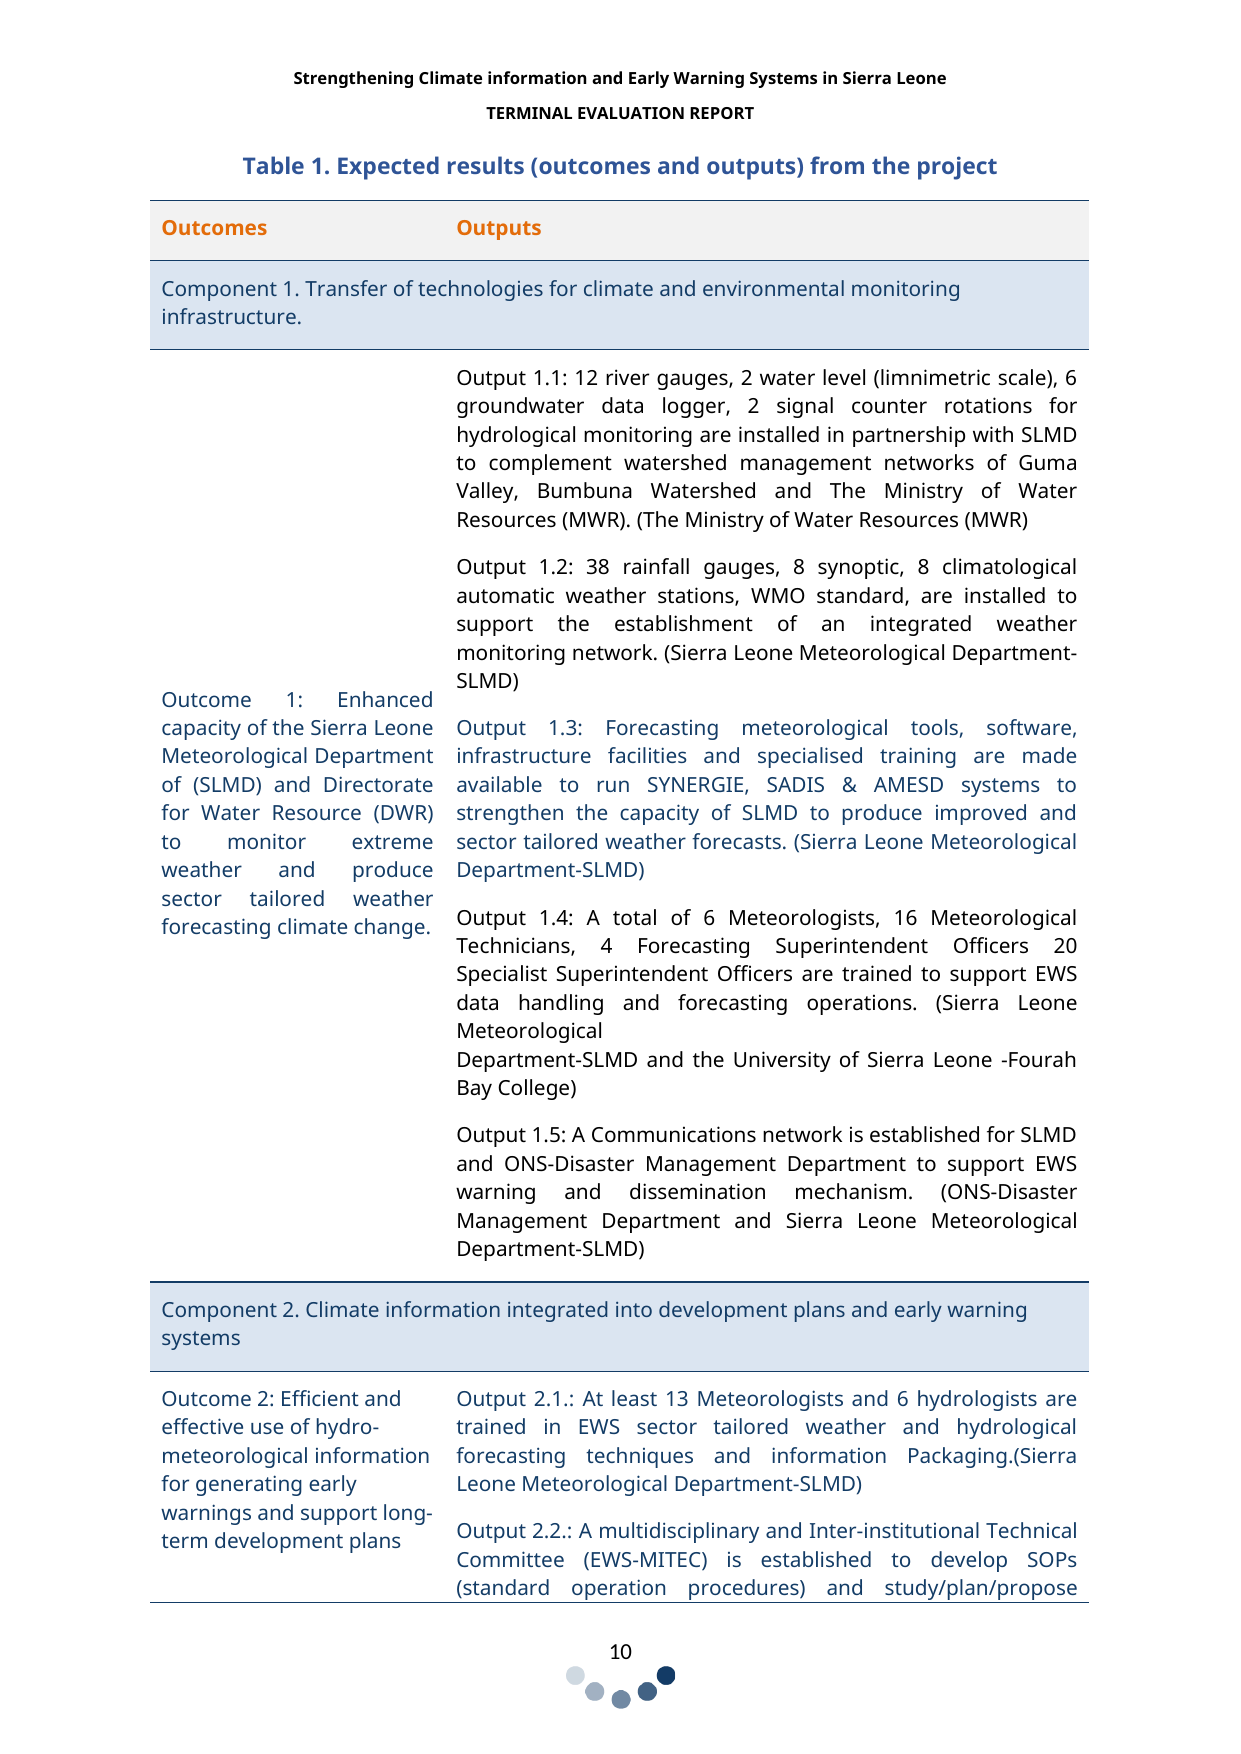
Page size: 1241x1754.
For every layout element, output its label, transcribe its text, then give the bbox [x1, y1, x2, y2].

table_cell Outcome 1: Enhanced capacity of the Sierra Leone Meteorological Department of (SLMD) and Directorate for Water Resource (DWR) to monitor extreme weather and produce sector tailored weather forecasting climate change. [150, 350, 445, 1281]
picture [565, 1665, 675, 1709]
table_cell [150, 1372, 445, 1602]
table_cell Component 2. Climate information integrated into development plans and early warning systems [150, 1283, 1089, 1371]
table_cell Output 1.1: 12 river gauges, 2 water level (limnimetric scale), 6 groundwater data logger, 2 signal counter rotations for hydrological monitoring are installed in partnership with SLMD to complement watershed management networks of Guma Valley, Bumbuna Watershed and The Ministry of Water Resources (MWR). (The Ministry of Water Resources (MWR) Output 1.2: 38 rainfall gauges, 8 synoptic, 8 climatological automatic weather stations, WMO standard, are installed to support the establishment of an integrated weather monitoring network. (Sierra Leone Meteorological Department-SLMD) Output 1.3: Forecasting meteorological tools, software, infrastructure facilities and specialised training are made available to run SYNERGIE, SADIS & AMESD systems to strengthen the capacity of SLMD to produce improved and sector tailored weather forecasts. (Sierra Leone Meteorological Department-SLMD) Output 1.4: A total of 6 Meteorologists, 16 Meteorological Technicians, 4 Forecasting Superintendent Officers 20 Specialist Superintendent Officers are trained to support EWS data handling and forecasting operations. (Sierra Leone Meteorological Department-SLMD and the University of Sierra Leone -Fourah Bay College) Output 1.5: A Communications network is established for SLMD and ONS-Disaster Management Department to support EWS warning and dissemination mechanism. (ONS-Disaster Management Department and Sierra Leone Meteorological Department-SLMD) [445, 350, 1089, 1281]
table_header Outcomes [150, 201, 445, 260]
text Table 1. Expected results (outcomes and outputs) from the project [150, 150, 1090, 181]
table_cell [445, 1372, 1089, 1602]
table_cell Component 1. Transfer of technologies for climate and environmental monitoring infrastructure. [150, 261, 1089, 349]
table_header Outputs [445, 201, 1089, 260]
